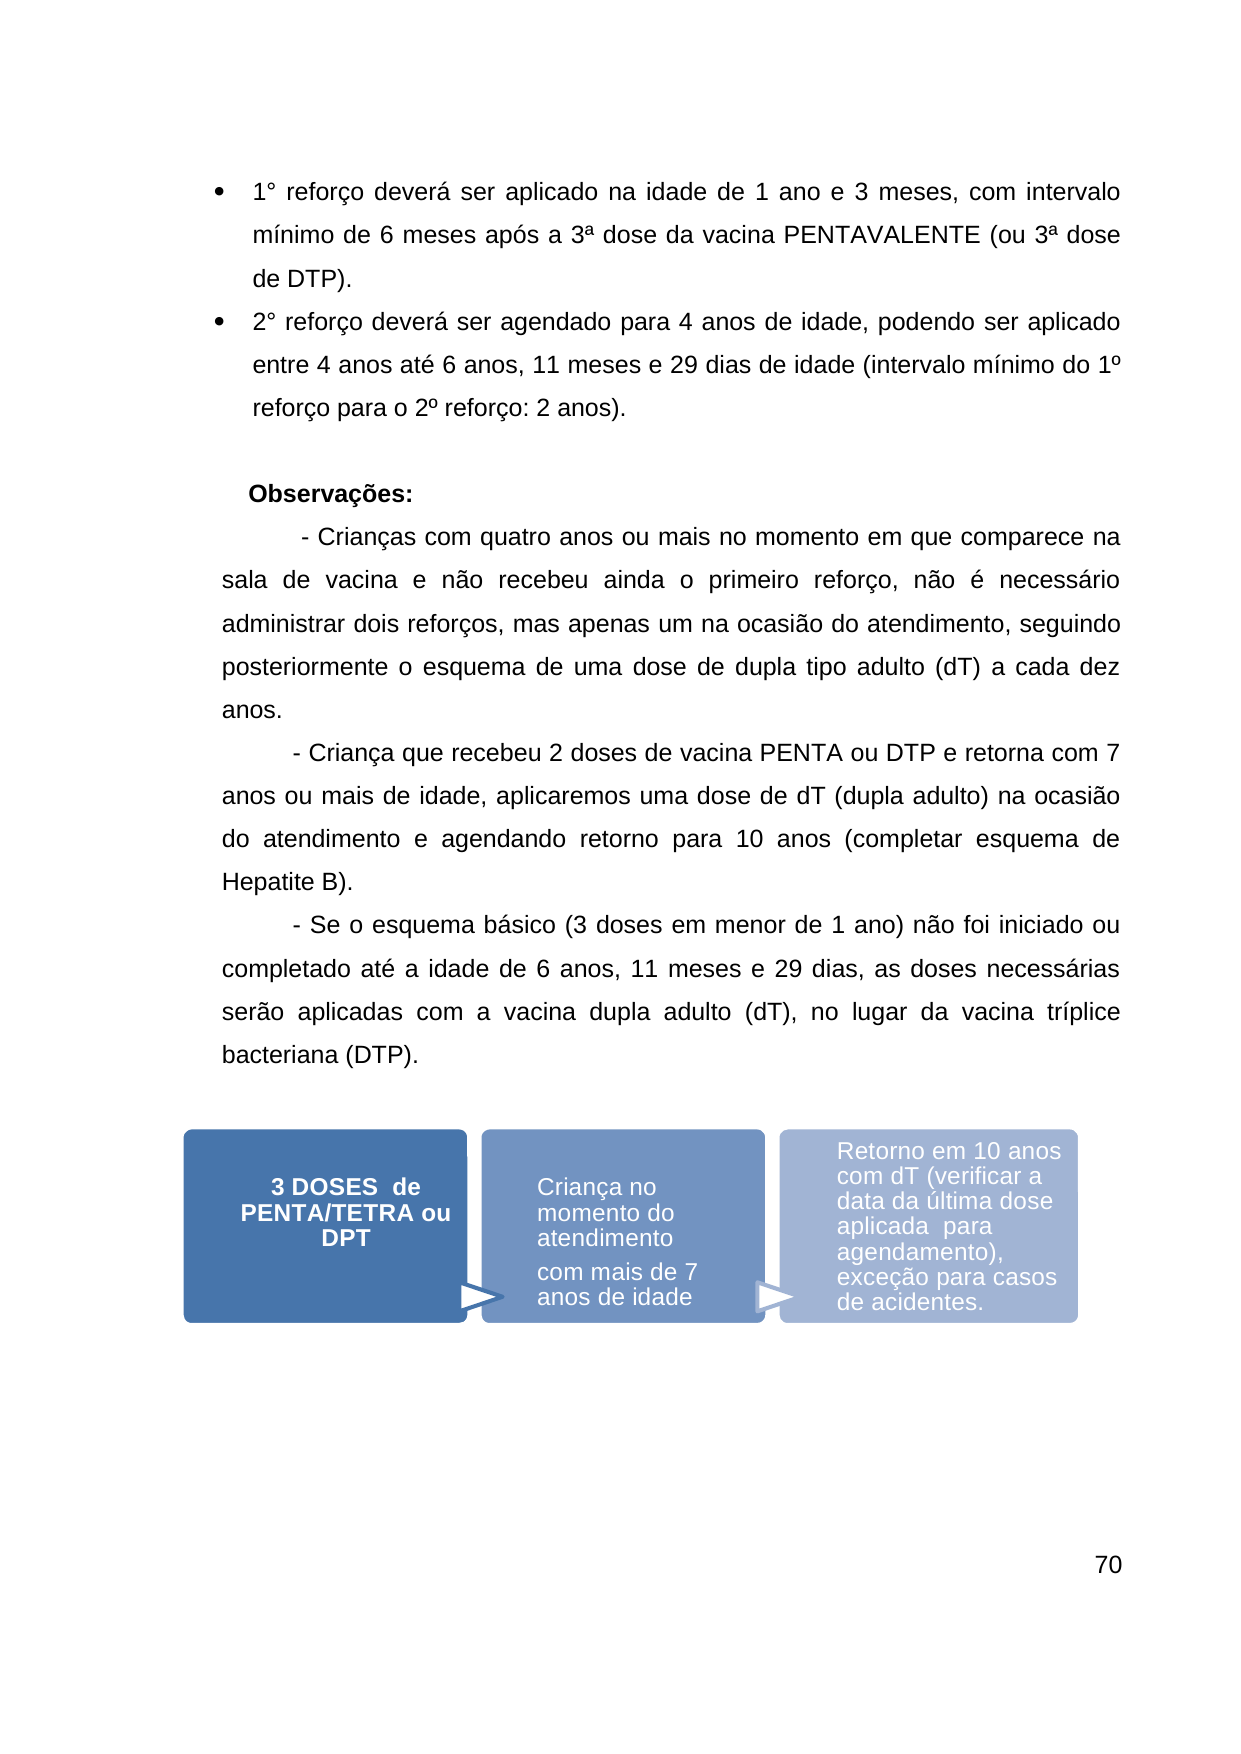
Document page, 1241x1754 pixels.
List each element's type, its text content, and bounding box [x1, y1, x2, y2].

list 2° reforço deverá ser agendado para 4 anos de idade, podendo ser aplicado entre 4 anos até 6 anos, 11 meses e 29 dias de idade (intervalo mínimo do 1º reforço para o 2º reforço: 2 anos). [215, 307, 1122, 422]
text Observações: [177, 479, 1122, 508]
text - Criança que recebeu 2 doses de vacina PENTA ou DTP e retorna com 7 anos ou mais de idade, aplicaremos uma dose de dT (dupla adulto) na ocasião do atendimento e agendando retorno para 10 anos (completar esquema de Hepatite B). [222, 738, 1122, 896]
list 1° reforço deverá ser aplicado na idade de 1 ano e 3 meses, com intervalo mínimo de 6 meses após a 3ª dose da vacina PENTAVALENTE (ou 3ª dose de DTP). [215, 177, 1122, 292]
text - Crianças com quatro anos ou mais no momento em que comparece na sala de vacina e não recebeu ainda o primeiro reforço, não é necessário administrar dois reforços, mas apenas um na ocasião do atendimento, seguindo posteriormente o esquema de uma dose de dupla tipo adulto (dT) a cada dez anos. [222, 522, 1122, 724]
text - Se o esquema básico (3 doses em menor de 1 ano) não foi iniciado ou completado até a idade de 6 anos, 11 meses e 29 dias, as doses necessárias serão aplicadas com a vacina dupla adulto (dT), no lugar da vacina tríplice bacteriana (DTP). [222, 911, 1122, 1069]
